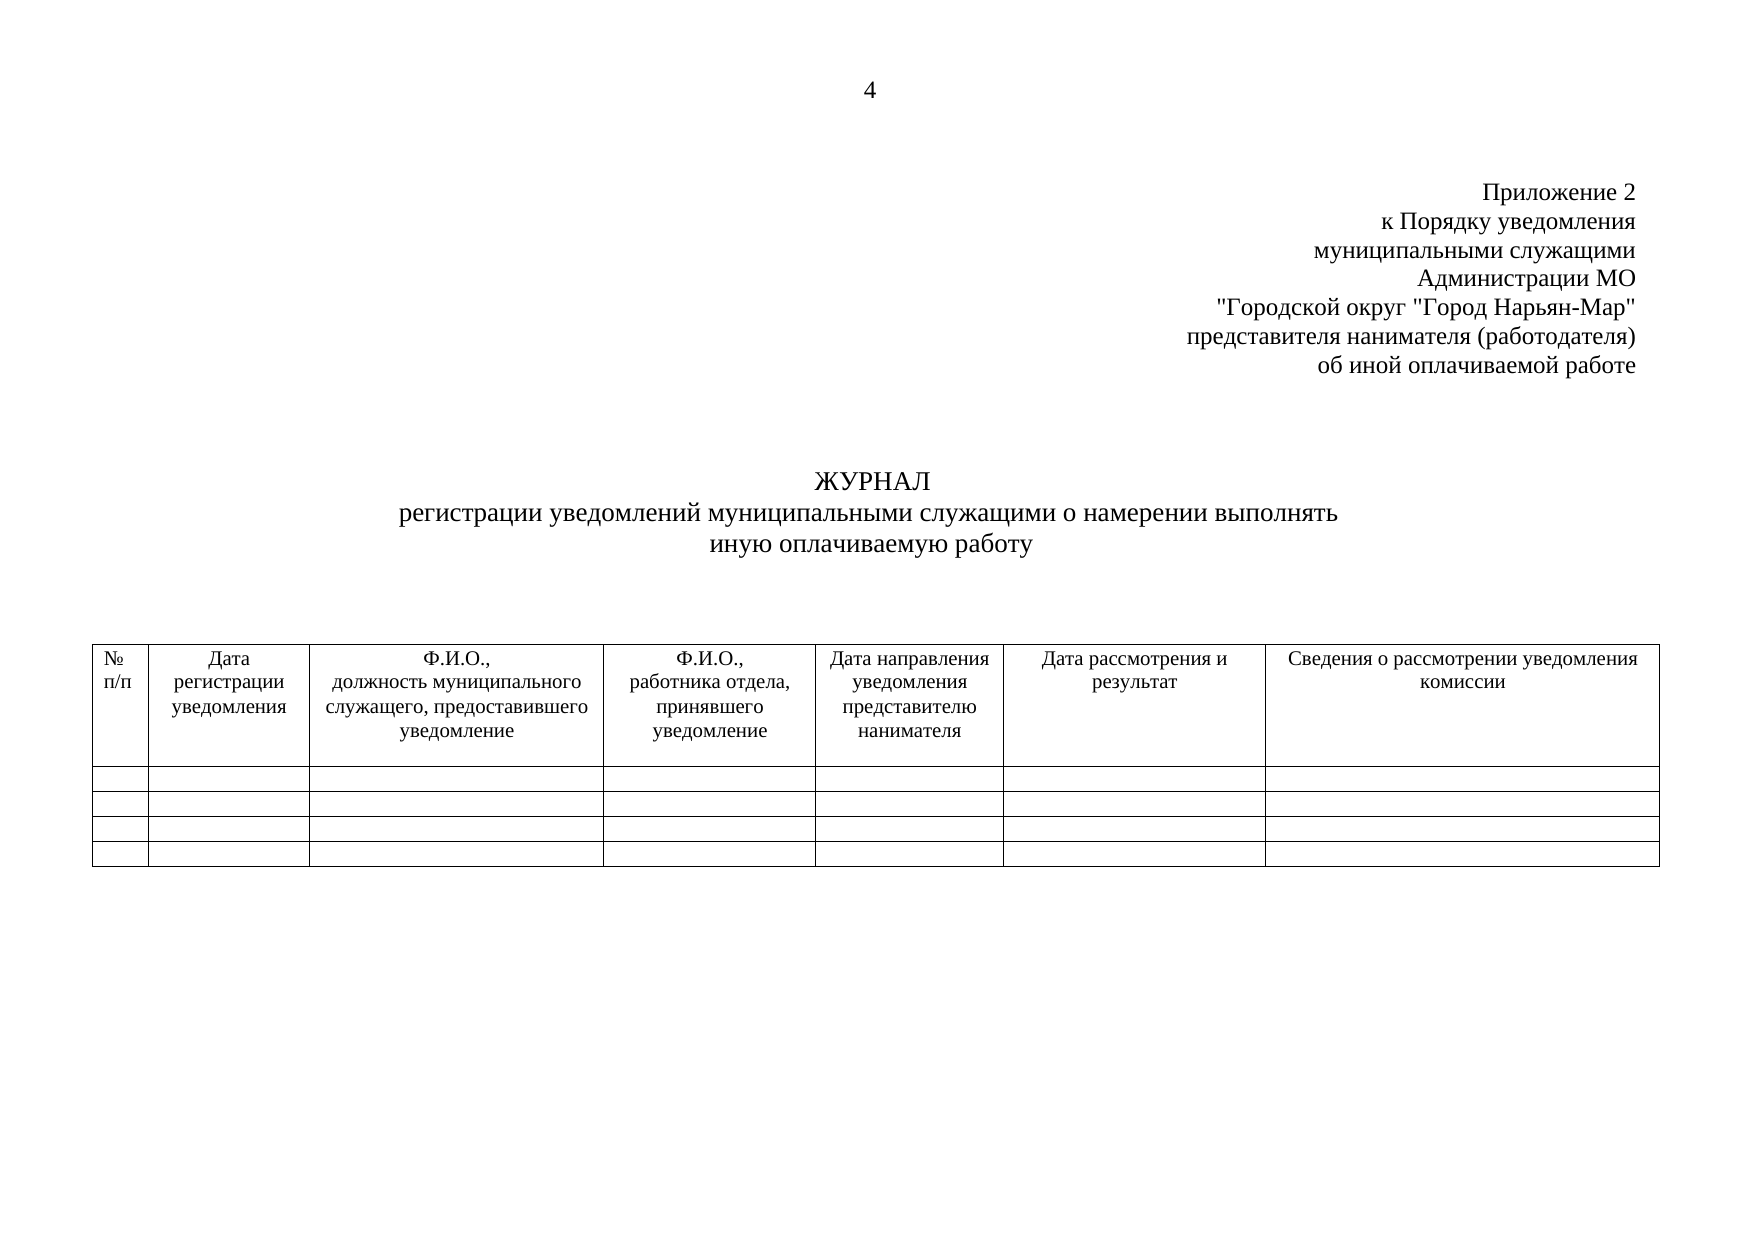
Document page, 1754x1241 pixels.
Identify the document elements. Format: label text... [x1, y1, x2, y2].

table_header Сведения о рассмотрении уведомления комиссии [1266, 645, 1659, 766]
table_cell [149, 817, 309, 841]
table_cell [816, 842, 1003, 866]
text муниципальными служащими [103, 235, 1636, 263]
table_header Дата рассмотрения и результат [1004, 645, 1265, 766]
table_cell [604, 842, 815, 866]
table_header Дата направления уведомления представителю нанимателя [816, 645, 1003, 766]
table_cell [310, 842, 603, 866]
table_cell [1004, 792, 1265, 816]
table_cell [1004, 817, 1265, 841]
table_cell [604, 817, 815, 841]
text к Порядку уведомления [103, 206, 1636, 235]
table_cell [1266, 842, 1659, 866]
table_cell [93, 792, 148, 816]
table_cell [93, 767, 148, 791]
table_cell [149, 842, 309, 866]
table_cell [310, 817, 603, 841]
text ЖУРНАЛ [693, 465, 1636, 496]
text представителя нанимателя (работодателя) [325, 321, 1636, 350]
table_header Ф.И.О., работника отдела, принявшего уведомление [604, 645, 815, 766]
table_cell [1004, 767, 1265, 791]
text регистрации уведомлений муниципальными служащими о намерении выполнять [325, 496, 1636, 527]
table_cell [310, 792, 603, 816]
table_cell [1004, 842, 1265, 866]
text Приложение 2 [103, 177, 1636, 206]
table_cell [93, 817, 148, 841]
table_header № п/п [93, 645, 148, 766]
table_cell [149, 792, 309, 816]
table_cell [93, 842, 148, 866]
table_cell [816, 767, 1003, 791]
table_cell [310, 767, 603, 791]
table_header Ф.И.О., должность муниципального служащего, предоставившего уведомление [310, 645, 603, 766]
text "Городской округ "Город Нарьян-Мар" [325, 292, 1636, 321]
table_cell [604, 792, 815, 816]
table_cell [604, 767, 815, 791]
table_cell [816, 817, 1003, 841]
text иную оплачиваемую работу [325, 527, 1636, 558]
table_cell [1266, 792, 1659, 816]
table_cell [149, 767, 309, 791]
table_cell [1266, 767, 1659, 791]
text об иной оплачиваемой работе [1210, 350, 1636, 378]
table_cell [1266, 817, 1659, 841]
table_header Дата регистрации уведомления [149, 645, 309, 766]
text Администрации МО [103, 263, 1636, 292]
table_cell [816, 792, 1003, 816]
